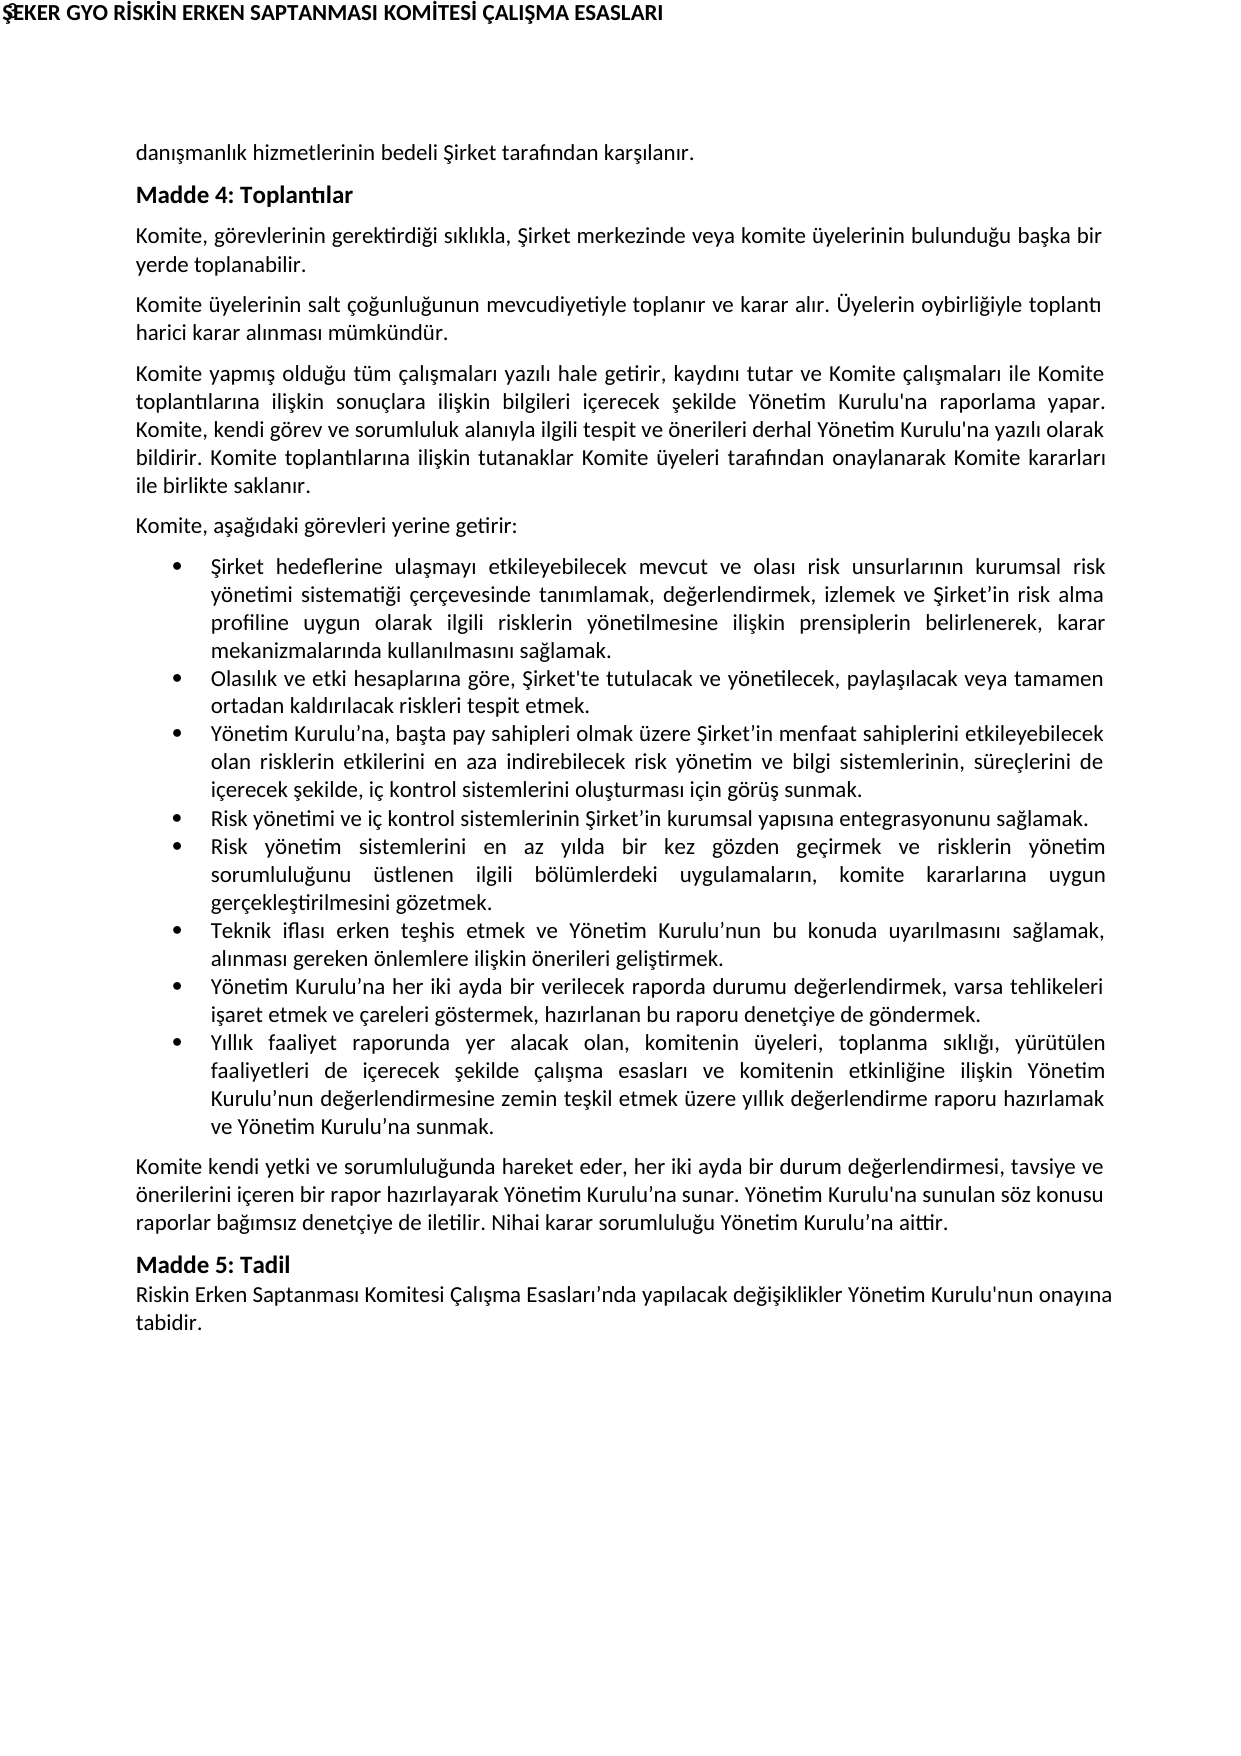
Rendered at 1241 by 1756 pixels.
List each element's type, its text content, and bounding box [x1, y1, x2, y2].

list Yıllık faaliyet raporunda yer alacak olan, komitenin üyeleri, toplanma sıklığı, yürütülen faaliyetleri de içerecek şekilde çalışma esasları ve komitenin etkinliğine ilişkin Yönetim Kurulu’nun değerlendirmesine zemin teşkil etmek üzere yıllık değerlendirme raporu hazırlamak ve Yönetim Kurulu’na sunmak. [173, 1028, 1106, 1140]
subtitle Madde 4: Toplantılar [136, 179, 1126, 209]
text yerde toplanabilir. [136, 250, 1126, 278]
text Komite, görevlerinin gerektirdiği sıklıkla, Şirket merkezinde veya komite üyelerinin bulunduğu başka bir [136, 222, 1126, 250]
text danışmanlık hizmetlerinin bedeli Şirket tarafından karşılanır. [136, 138, 1126, 166]
text Komite üyelerinin salt çoğunluğunun mevcudiyetiyle toplanır ve karar alır. Üyelerin oybirliğiyle toplantı harici karar alınması mümkündür. [136, 290, 1126, 346]
list Şirket hedeflerine ulaşmayı etkileyebilecek mevcut ve olası risk unsurlarının kurumsal risk yönetimi sistematiği çerçevesinde tanımlamak, değerlendirmek, izlemek ve Şirket’in risk alma profiline uygun olarak ilgili risklerin yönetilmesine ilişkin prensiplerin belirlenerek, karar mekanizmalarında kullanılmasını sağlamak. [173, 552, 1106, 664]
list Risk yönetim sistemlerini en az yılda bir kez gözden geçirmek ve risklerin yönetim sorumluluğunu üstlenen ilgili bölümlerdeki uygulamaların, komite kararlarına uygun gerçekleştirilmesini gözetmek. [173, 832, 1106, 916]
list Risk yönetimi ve iç kontrol sistemlerinin Şirket’in kurumsal yapısına entegrasyonunu sağlamak. [173, 804, 1126, 832]
text Riskin Erken Saptanması Komitesi Çalışma Esasları’nda yapılacak değişiklikler Yönetim Kurulu'nun onayına [136, 1280, 1126, 1308]
subtitle Madde 5: Tadil [136, 1249, 1126, 1280]
text tabidir. [136, 1308, 1126, 1336]
list Olasılık ve etki hesaplarına göre, Şirket'te tutulacak ve yönetilecek, paylaşılacak veya tamamen ortadan kaldırılacak riskleri tespit etmek. [173, 664, 1106, 719]
list Yönetim Kurulu’na her iki ayda bir verilecek raporda durumu değerlendirmek, varsa tehlikeleri işaret etmek ve çareleri göstermek, hazırlanan bu raporu denetçiye de göndermek. [173, 972, 1105, 1028]
list Teknik iflası erken teşhis etmek ve Yönetim Kurulu’nun bu konuda uyarılmasını sağlamak, alınması gereken önlemlere ilişkin önerileri geliştirmek. [173, 916, 1105, 972]
text Komite, aşağıdaki görevleri yerine getirir: [136, 511, 1126, 539]
text Komite kendi yetki ve sorumluluğunda hareket eder, her iki ayda bir durum değerlendirmesi, tavsiye ve önerilerini içeren bir rapor hazırlayarak Yönetim Kurulu’na sunar. Yönetim Kurulu'na sunulan söz konusu raporlar bağımsız denetçiye de iletilir. Nihai karar sorumluluğu Yönetim Kurulu’na aittir. [136, 1152, 1106, 1236]
list Yönetim Kurulu’na, başta pay sahipleri olmak üzere Şirket’in menfaat sahiplerini etkileyebilecek olan risklerin etkilerini en aza indirebilecek risk yönetim ve bilgi sistemlerinin, süreçlerini de içerecek şekilde, iç kontrol sistemlerini oluşturması için görüş sunmak. [173, 719, 1106, 803]
text Komite yapmış olduğu tüm çalışmaları yazılı hale getirir, kaydını tutar ve Komite çalışmaları ile Komite toplantılarına ilişkin sonuçlara ilişkin bilgileri içerecek şekilde Yönetim Kurulu'na raporlama yapar. Komite, kendi görev ve sorumluluk alanıyla ilgili tespit ve önerileri derhal Yönetim Kurulu'na yazılı olarak bildirir. Komite toplantılarına ilişkin tutanaklar Komite üyeleri tarafından onaylanarak Komite kararları ile birlikte saklanır. [136, 359, 1106, 499]
